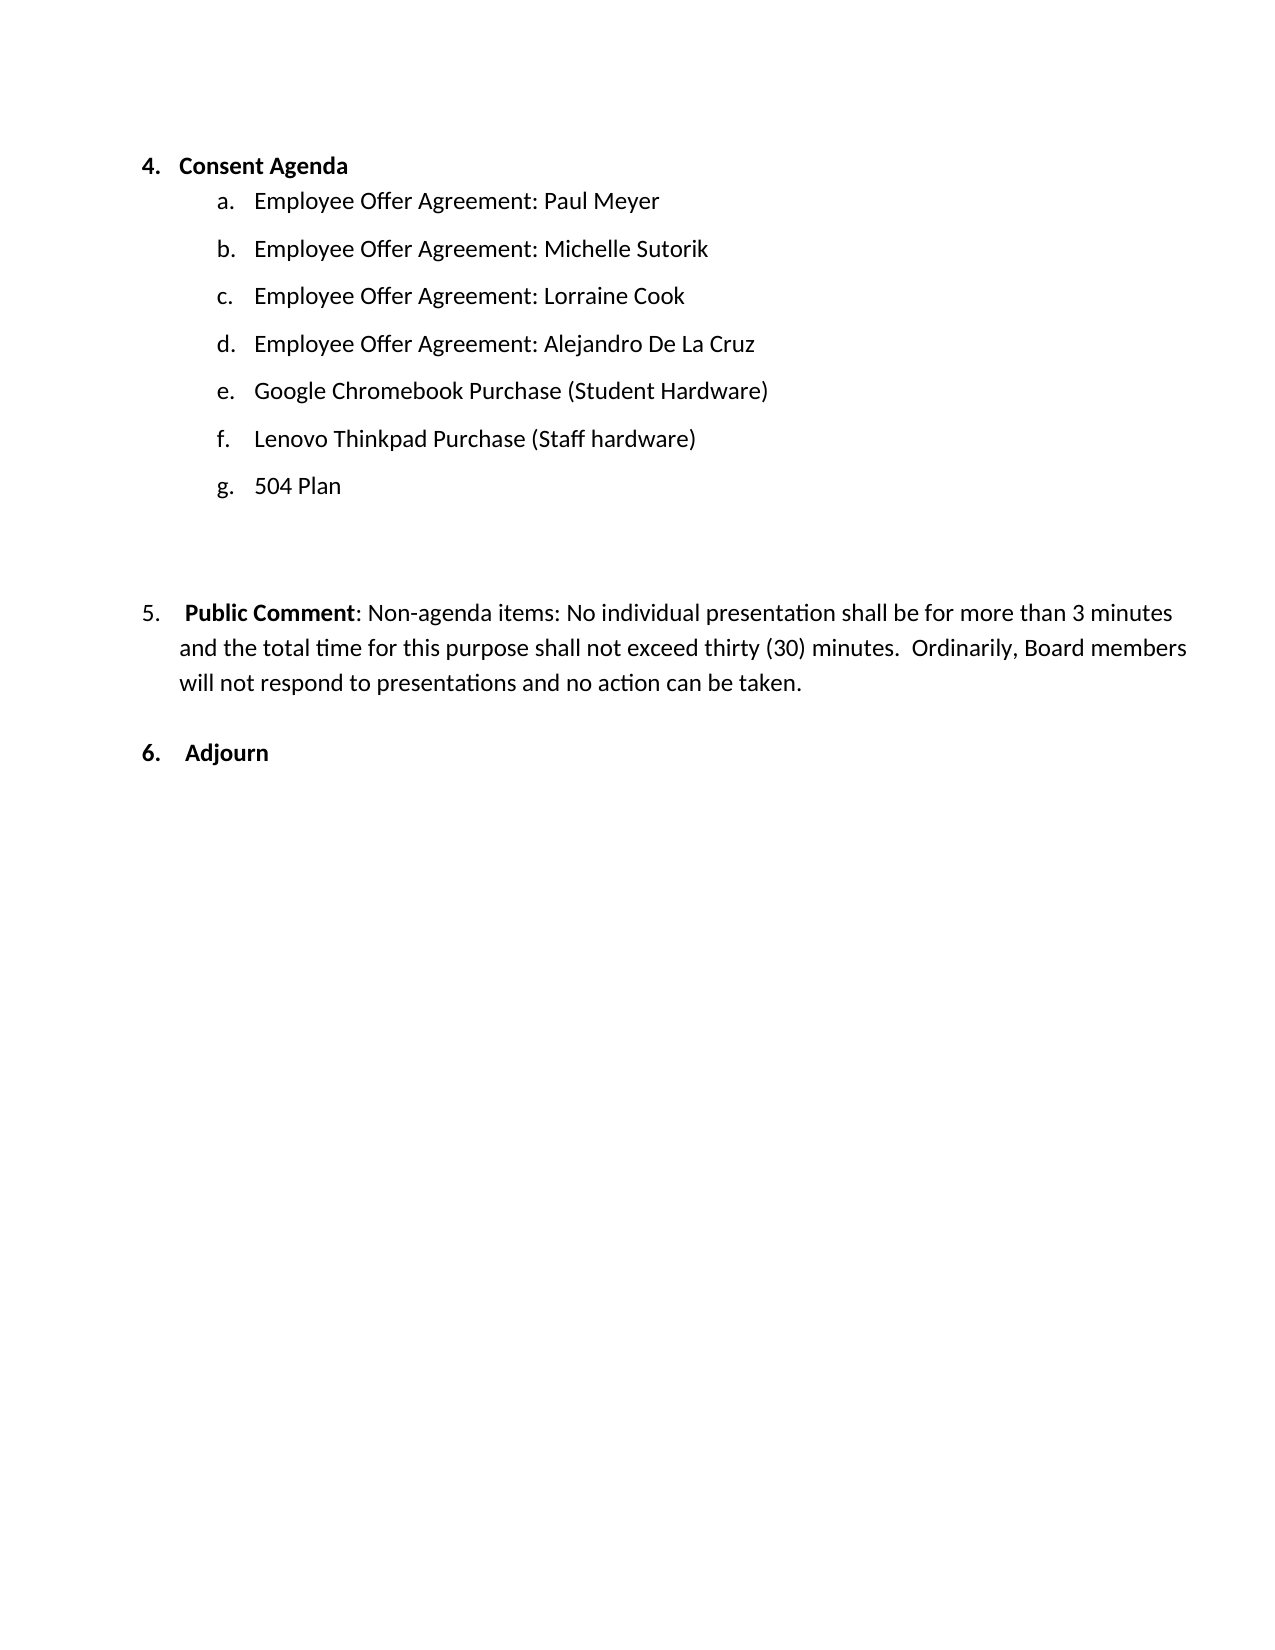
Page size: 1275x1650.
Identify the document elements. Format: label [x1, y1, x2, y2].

table_header [93, 103, 1200, 772]
